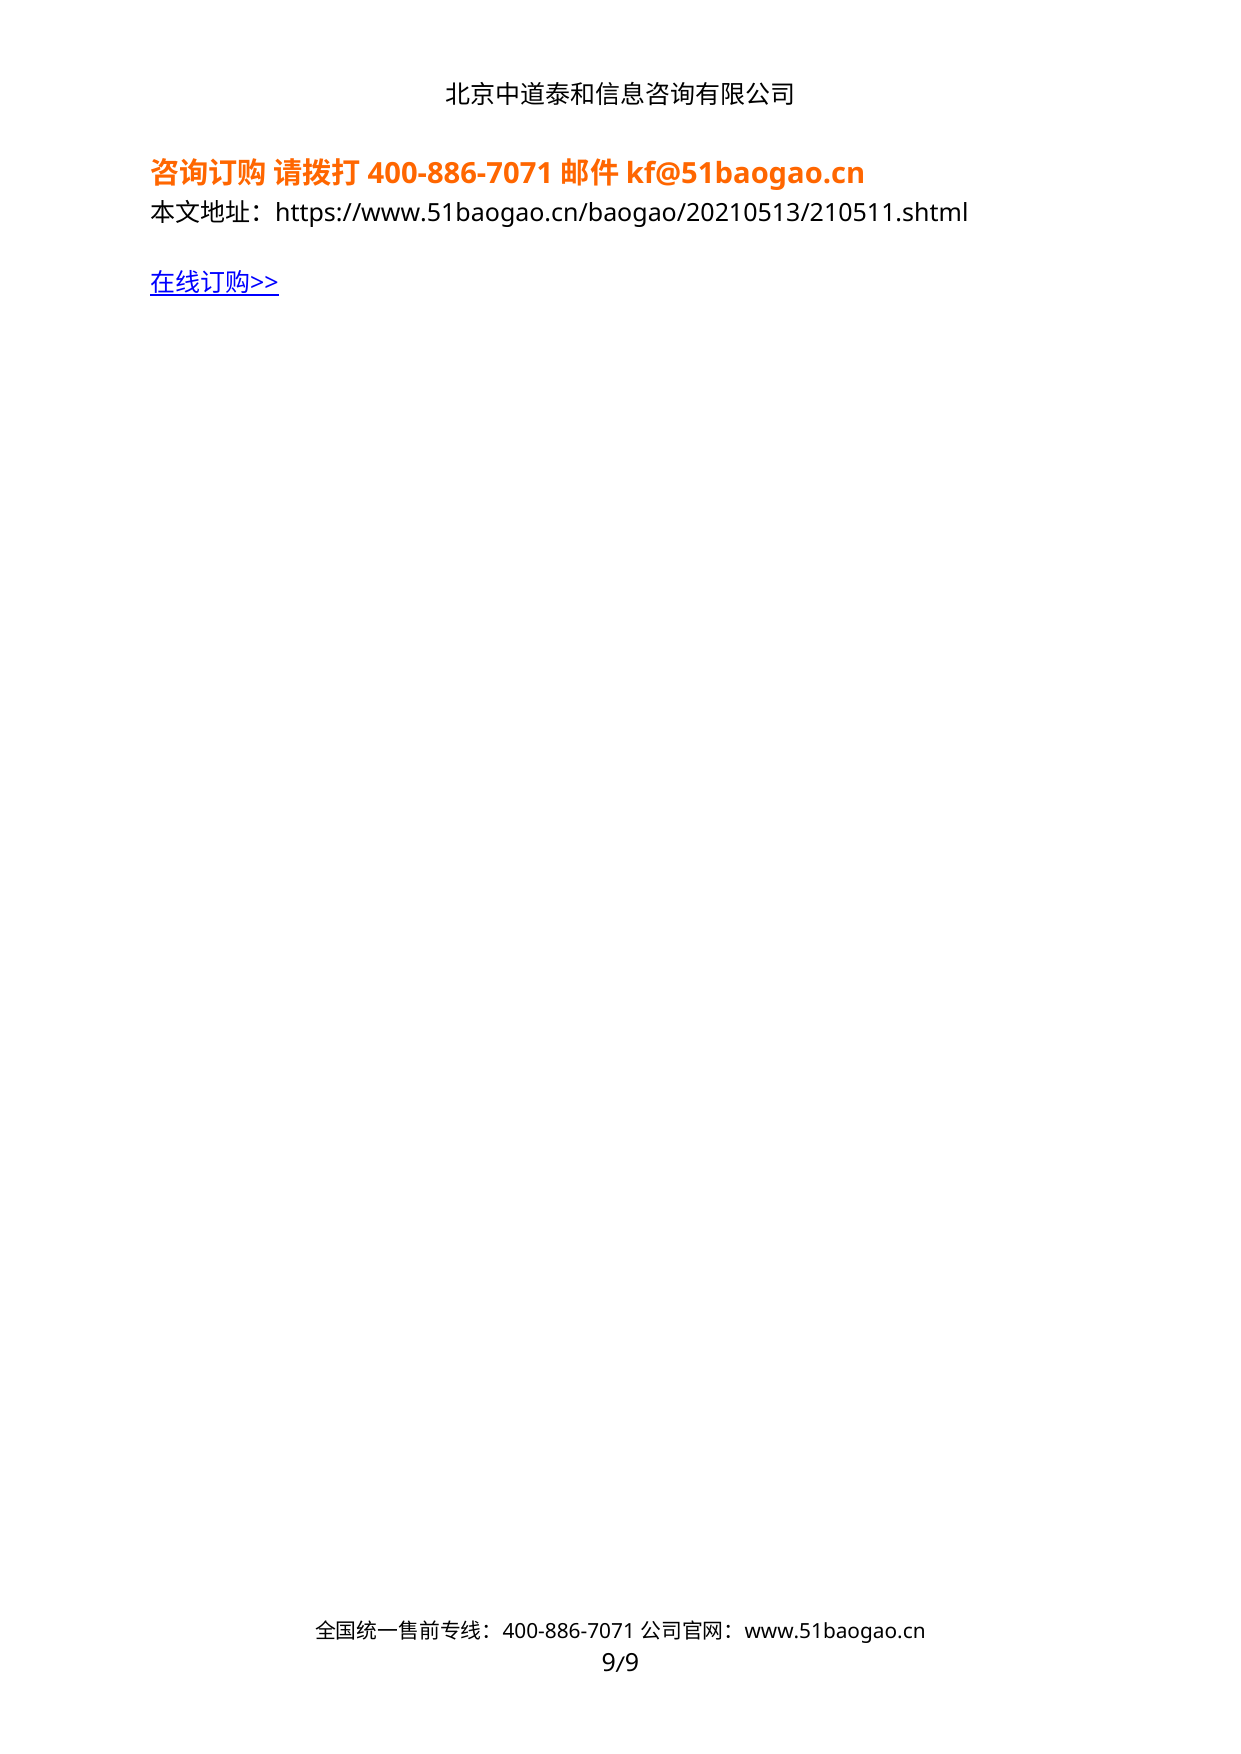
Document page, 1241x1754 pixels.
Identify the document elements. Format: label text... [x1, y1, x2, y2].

text 在线订购>> [150, 229, 1090, 299]
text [150, 150, 1090, 229]
